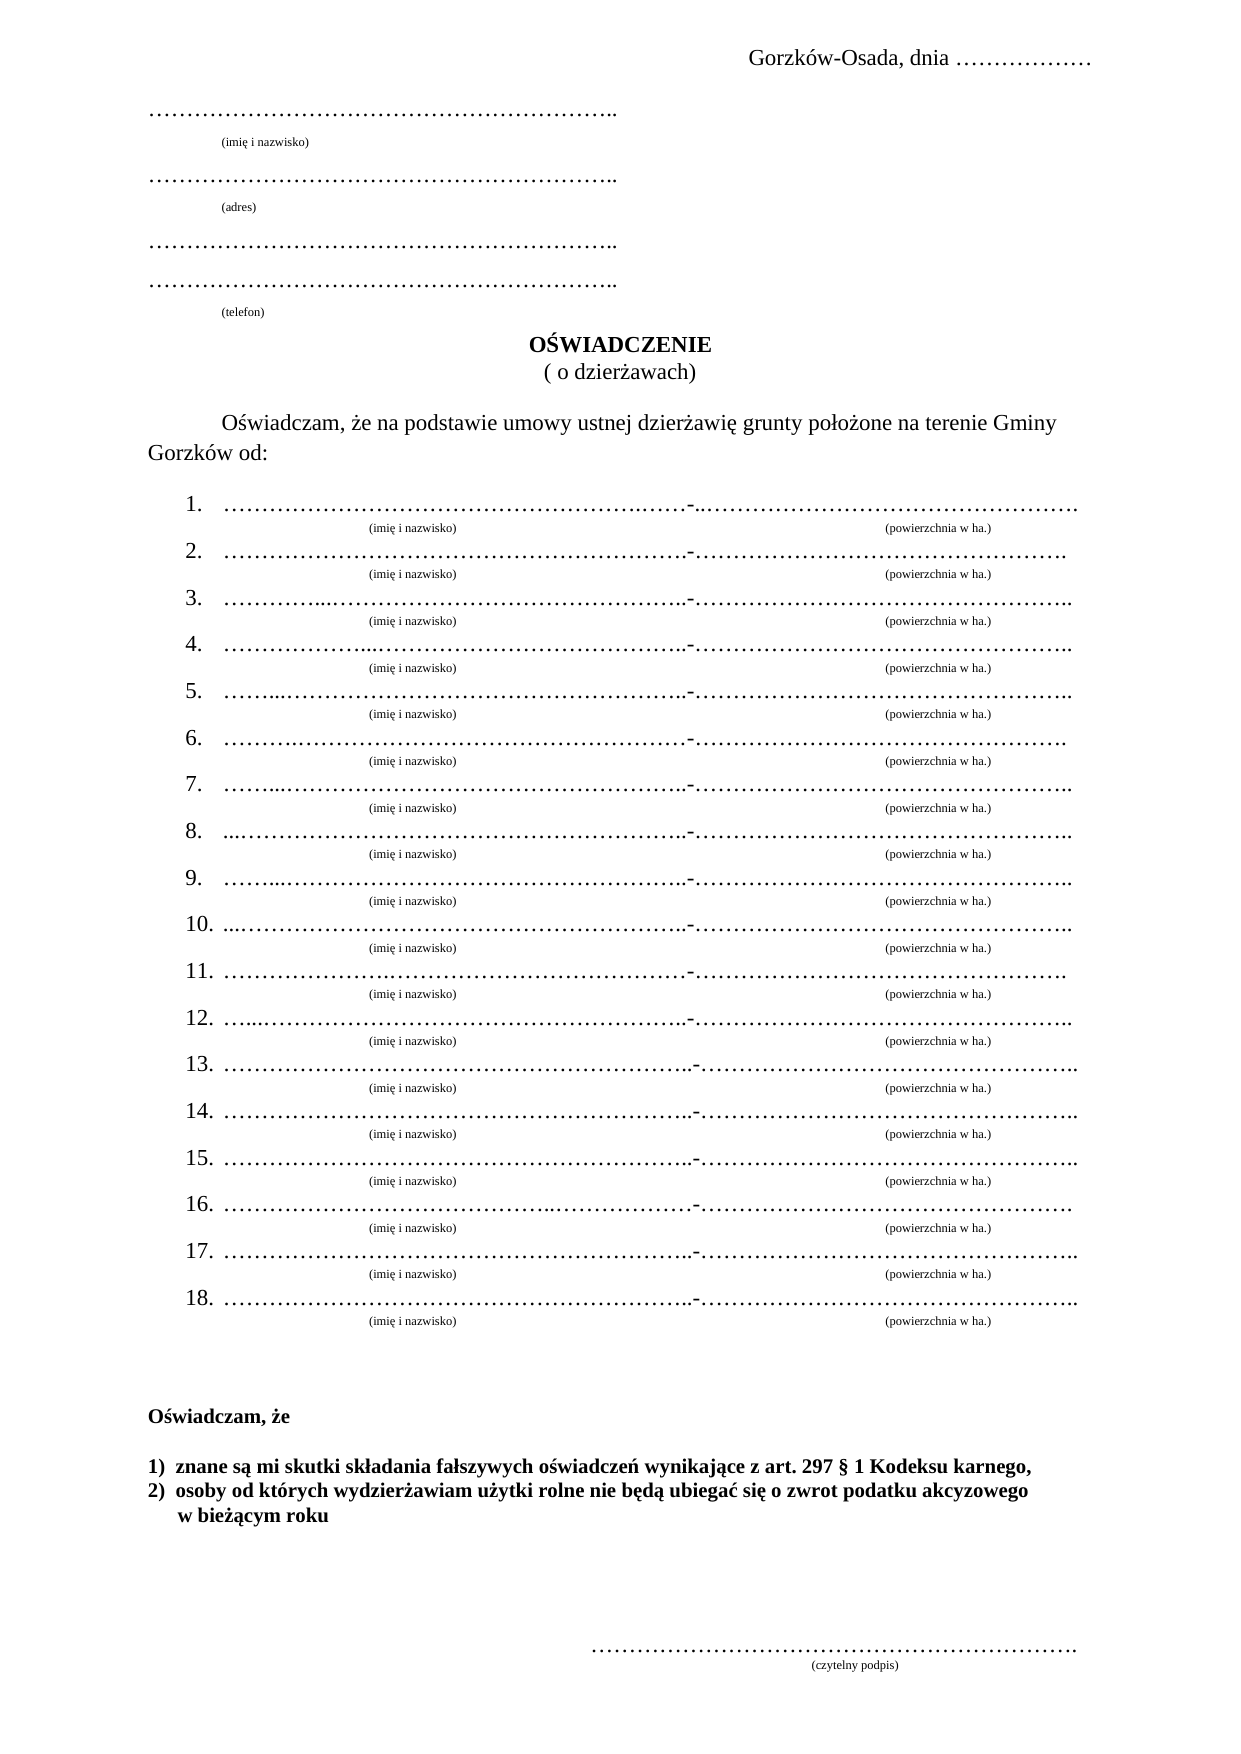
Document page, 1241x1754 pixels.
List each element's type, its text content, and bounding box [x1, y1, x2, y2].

text (telefon) [148, 304, 1093, 319]
list ……………………………………………………..-………………………………………….. [185, 1097, 1093, 1123]
list (imię i nazwisko) (powierzchnia w ha.) [369, 801, 1093, 815]
text …………………………………………………….. [148, 266, 1093, 292]
list ……………………………………………………..-………………………………………….. [185, 1284, 1093, 1310]
list …………...………………………………………..-………………………………………….. [185, 584, 1093, 610]
text …………………………………………………….. [148, 227, 1093, 253]
text 2) osoby od których wydzierżawiam użytki rolne nie będą ubiegać się o zwrot podatku akcyzowego w bieżącym roku [148, 1478, 1093, 1527]
list (imię i nazwisko) (powierzchnia w ha.) [369, 1081, 1093, 1095]
text Oświadczam, że [148, 1404, 1093, 1428]
list ……….……………………………………………-…………………………………………. [185, 724, 1093, 750]
list (imię i nazwisko) (powierzchnia w ha.) [369, 1127, 1093, 1142]
list …...………………………………………………..-………………………………………….. [185, 1004, 1093, 1030]
list (imię i nazwisko) (powierzchnia w ha.) [369, 1314, 1093, 1328]
list ……………………………………………………..-………………………………………….. [185, 1144, 1093, 1170]
list (imię i nazwisko) (powierzchnia w ha.) [296, 521, 1093, 535]
list (imię i nazwisko) (powierzchnia w ha.) [369, 1267, 1093, 1282]
list ………………….…………………………………-…………………………………………. [185, 957, 1093, 983]
text ………………………………………………………. [148, 1603, 1093, 1658]
list ……………………………………………………..-………………………………………….. [185, 1237, 1093, 1263]
text (czytelny podpis) [148, 1658, 1093, 1672]
list ……...……………………………………………..-………………………………………….. [185, 770, 1093, 797]
list ……………………………………..………………-…………………………………………. [185, 1190, 1093, 1217]
list (imię i nazwisko) (powierzchnia w ha.) [369, 1174, 1093, 1188]
list ……...……………………………………………..-………………………………………….. [185, 864, 1093, 890]
text …………………………………………………….. [148, 95, 1093, 122]
text Oświadczam, że na podstawie umowy ustnej dzierżawię grunty położone na terenie Gminy Gorzków od: [148, 409, 1093, 466]
list (imię i nazwisko) (powierzchnia w ha.) [369, 567, 1093, 582]
list (imię i nazwisko) (powierzchnia w ha.) [369, 1034, 1093, 1048]
list (imię i nazwisko) (powierzchnia w ha.) [296, 1221, 1093, 1235]
list ……………………………………………………..-………………………………………….. [185, 1050, 1093, 1077]
list ……...……………………………………………..-………………………………………….. [185, 677, 1093, 703]
text …………………………………………………….. [148, 161, 1093, 187]
text 1) znane są mi skutki składania fałszywych oświadczeń wynikające z art. 297 § 1 Kodeksu karnego, [148, 1454, 1093, 1478]
list (imię i nazwisko) (powierzchnia w ha.) [296, 754, 1093, 768]
list ……………………………………………….……-..…………………………………………. [185, 490, 1093, 517]
text (adres) [148, 200, 1093, 214]
list (imię i nazwisko) (powierzchnia w ha.) [369, 661, 1093, 675]
list ...…………………………………………………..-………………………………………….. [185, 817, 1093, 843]
list …………………………………………………….-…………………………………………. [185, 537, 1093, 563]
text ( o dzierżawach) [148, 358, 1093, 384]
list (imię i nazwisko) (powierzchnia w ha.) [296, 987, 1093, 1002]
list (imię i nazwisko) (powierzchnia w ha.) [369, 941, 1093, 955]
list (imię i nazwisko) (powierzchnia w ha.) [369, 847, 1093, 862]
list ...…………………………………………………..-………………………………………….. [185, 910, 1093, 937]
text OŚWIADCZENIE [148, 331, 1093, 358]
list (imię i nazwisko) (powierzchnia w ha.) [369, 614, 1093, 628]
list (imię i nazwisko) (powierzchnia w ha.) [369, 894, 1093, 908]
text (imię i nazwisko) [148, 134, 1093, 149]
list (imię i nazwisko) (powierzchnia w ha.) [369, 707, 1093, 722]
text Gorzków-Osada, dnia ……………… [148, 44, 1093, 71]
list ………………...…………………………………..-………………………………………….. [185, 630, 1093, 657]
